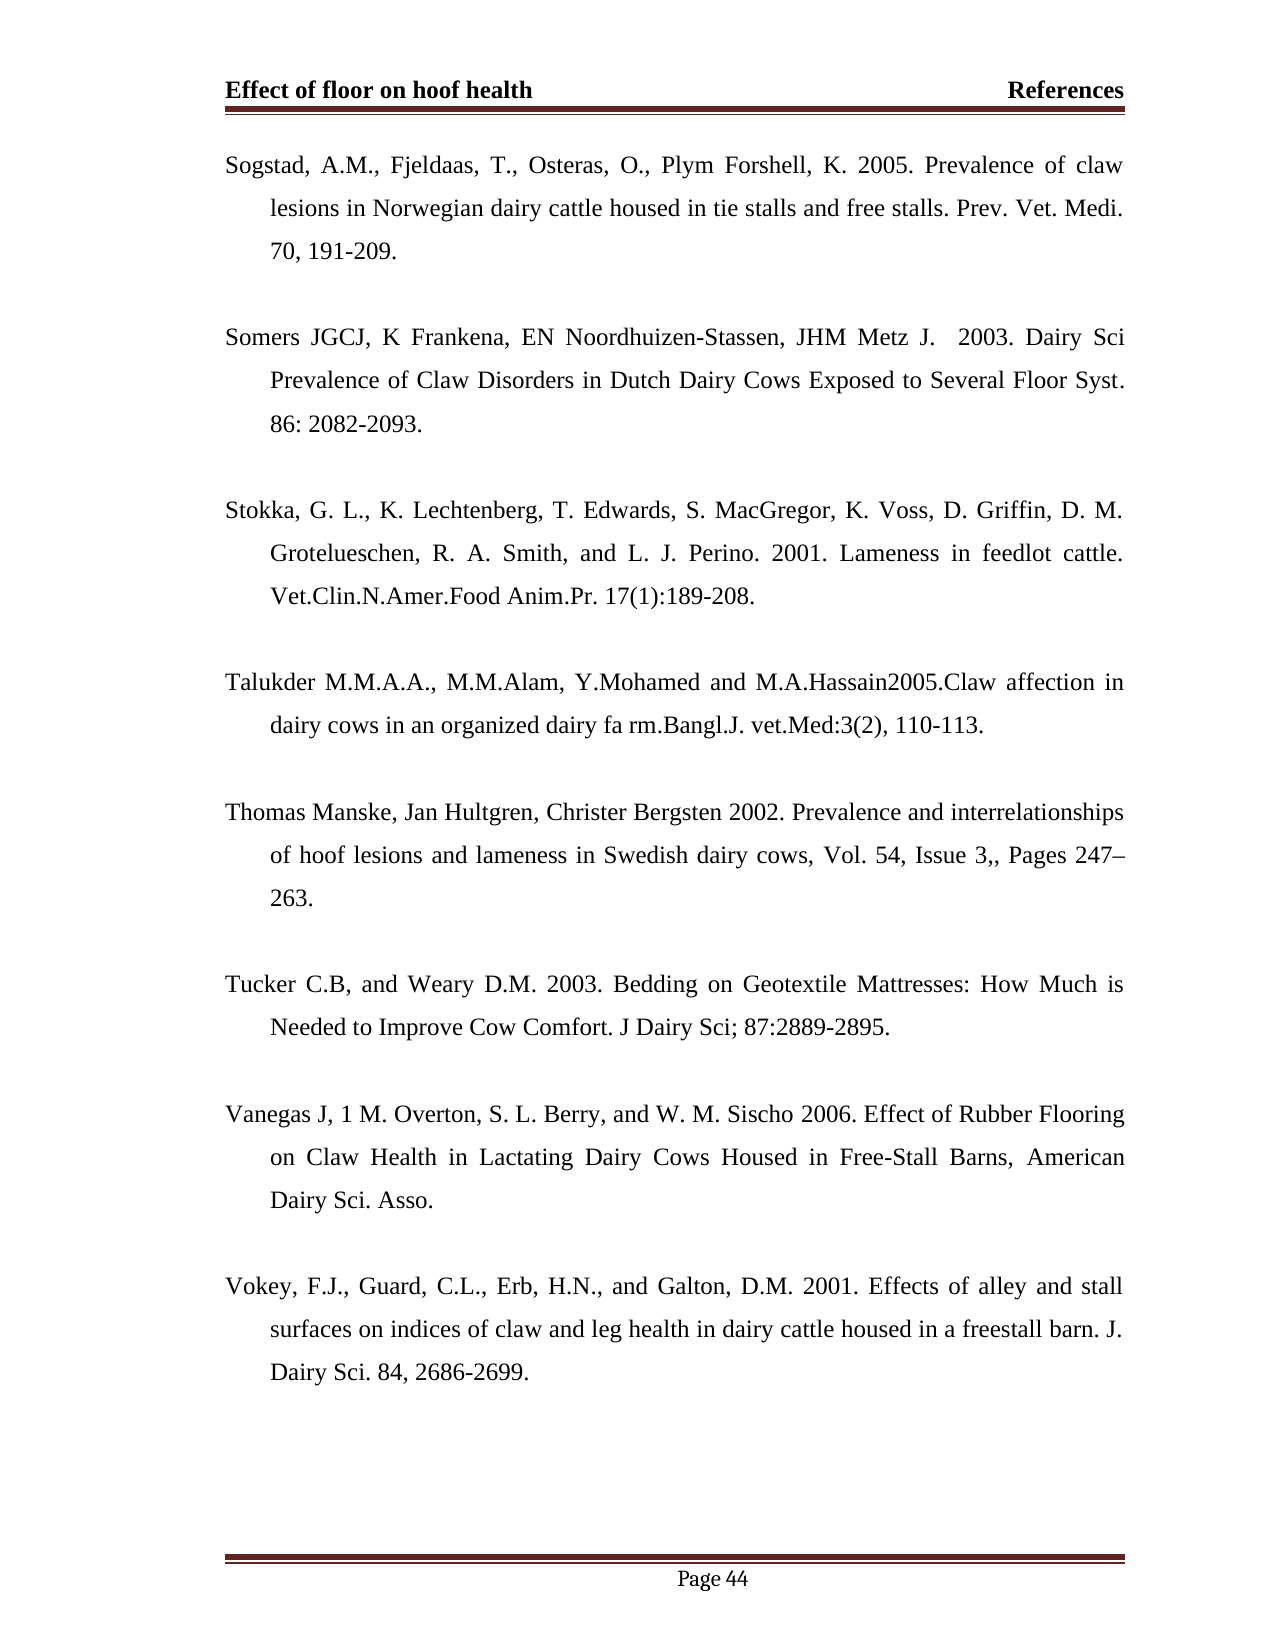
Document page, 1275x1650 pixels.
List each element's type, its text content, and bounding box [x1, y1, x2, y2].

text Vanegas J, 1 M. Overton, S. L. Berry, and W. M. Sischo 2006. Effect of Rubber Flooring on Claw Health in Lactating Dairy Cows Housed in Free-Stall Barns, American Dairy Sci. Asso. [225, 1099, 1125, 1214]
text Vokey, F.J., Guard, C.L., Erb, H.N., and Galton, D.M. 2001. Effects of alley and stall surfaces on indices of claw and leg health in dairy cattle housed in a freestall barn. J. Dairy Sci. 84, 2686-2699. [225, 1271, 1125, 1386]
text Talukder M.M.A.A., M.M.Alam, Y.Mohamed and M.A.Hassain2005.Claw affection in dairy cows in an organized dairy fa rm.Bangl.J. vet.Med:3(2), 110-113. [225, 667, 1125, 739]
text Sogstad, A.M., Fjeldaas, T., Osteras, O., Plym Forshell, K. 2005. Prevalence of claw lesions in Norwegian dairy cattle housed in tie stalls and free stalls. Prev. Vet. Medi. 70, 191-209. [225, 150, 1125, 265]
text Somers JGCJ, K Frankena, EN Noordhuizen-Stassen, JHM Metz J. 2003. Dairy Sci Prevalence of Claw Disorders in Dutch Dairy Cows Exposed to Several Floor Syst. 86: 2082-2093. [225, 322, 1125, 437]
text Thomas Manske, Jan Hultgren, Christer Bergsten 2002. Prevalence and interrelationships of hoof lesions and lameness in Swedish dairy cows, Vol. 54, Issue 3,, Pages 247–263. [225, 797, 1125, 912]
text Stokka, G. L., K. Lechtenberg, T. Edwards, S. MacGregor, K. Voss, D. Griffin, D. M. Grotelueschen, R. A. Smith, and L. J. Perino. 2001. Lameness in feedlot cattle. Vet.Clin.N.Amer.Food Anim.Pr. 17(1):189-208. [225, 495, 1125, 610]
text Tucker C.B, and Weary D.M. 2003. Bedding on Geotextile Mattresses: How Much is Needed to Improve Cow Comfort. J Dairy Sci; 87:2889-2895. [225, 969, 1125, 1041]
